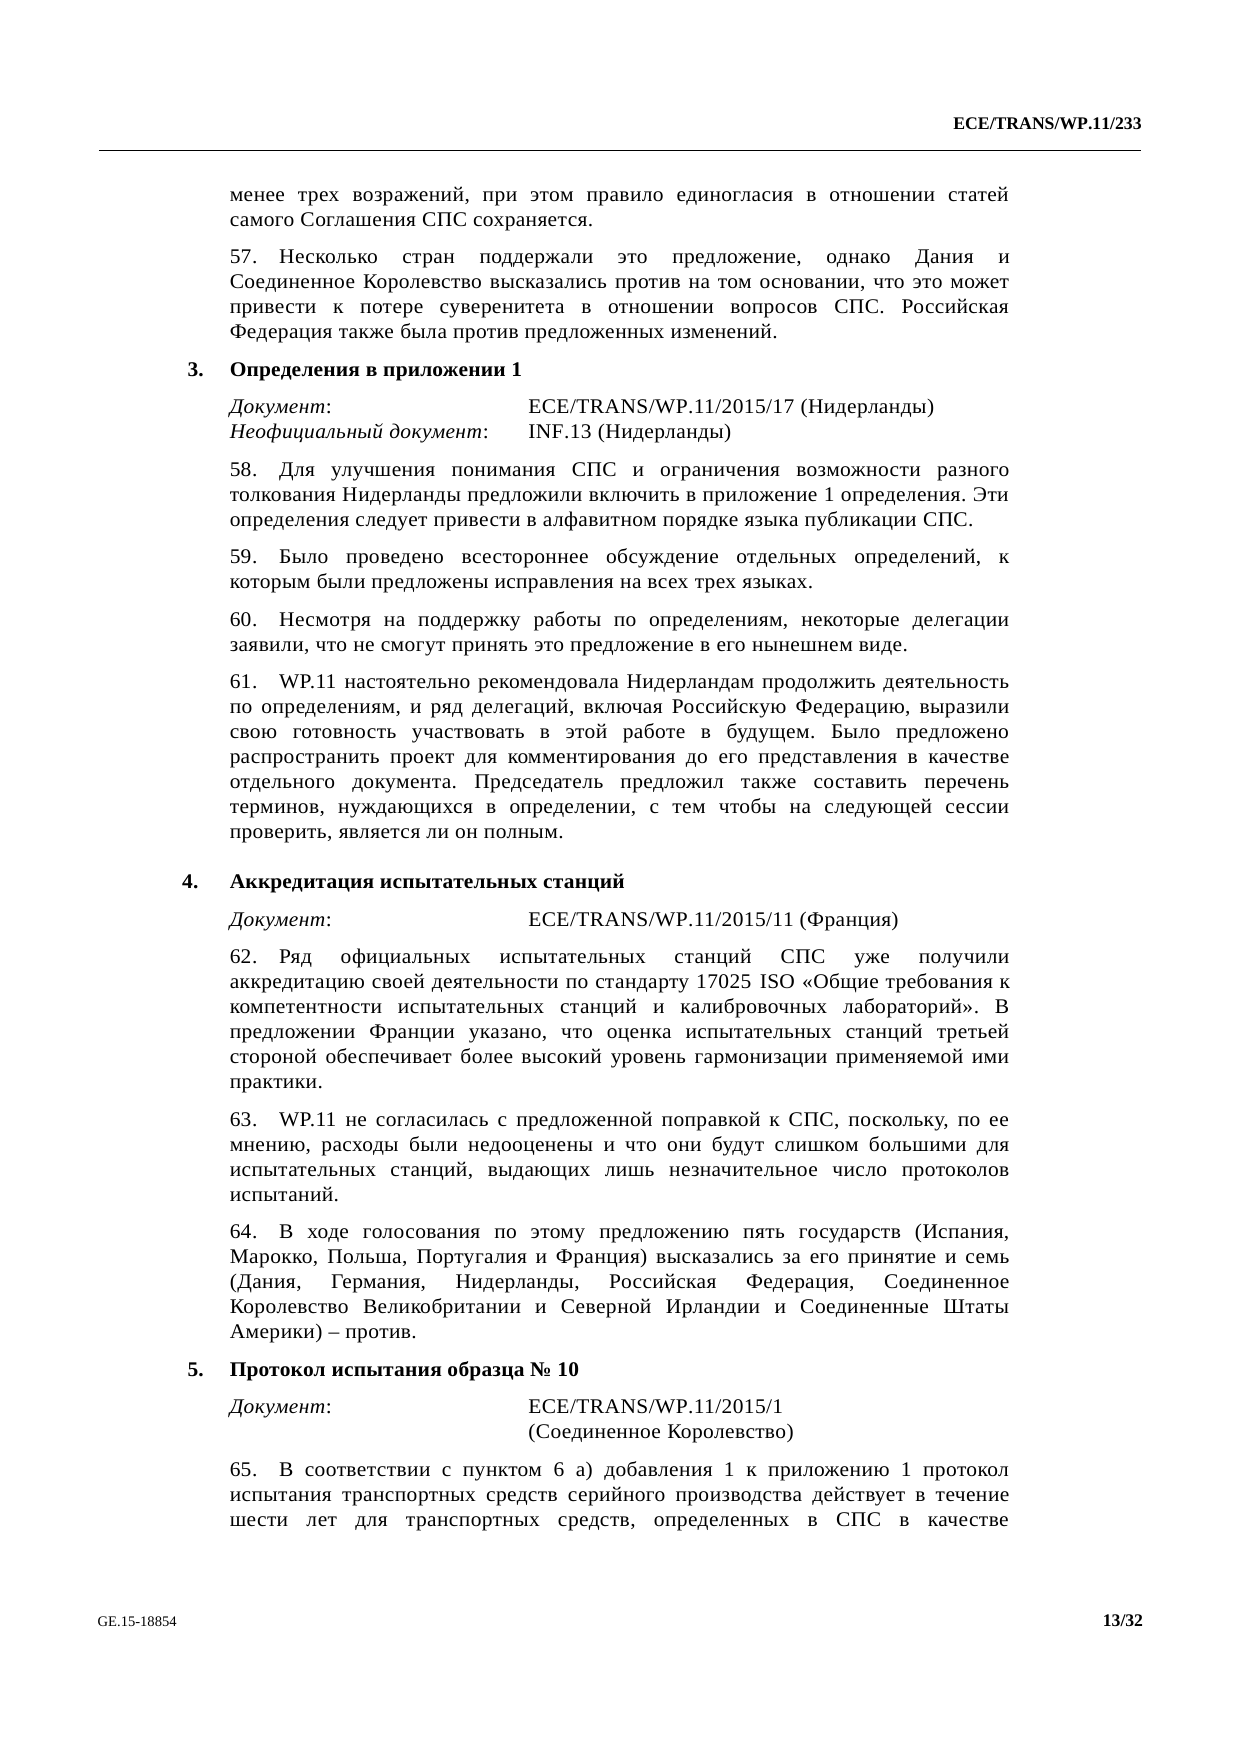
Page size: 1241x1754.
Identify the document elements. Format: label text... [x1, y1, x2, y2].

text 4. Аккредитация испытательных станций [97, 869, 1011, 894]
text 58. Для улучшения понимания СПС и ограничения возможности разного толкования Нидерланды предложили включить в приложение 1 определения. Эти определения следует привести в алфавитном порядке языка публикации СПС. [229, 456, 1011, 531]
text 63. WP.11 не согласилась с предложенной поправкой к СПС, поскольку, по ее мнению, расходы были недооценены и что они будут слишком большими для испытательных станций, выдающих лишь незначительное число протоколов испытаний. [229, 1106, 1011, 1206]
text 62. Ряд официальных испытательных станций СПС уже получили аккредитацию своей деятельности по стандарту 17025 ISO «Общие требования к компетентности испытательных станций и калибровочных лабораторий». В предложении Франции указано, что оценка испытательных станций третьей стороной обеспечивает более высокий уровень гармонизации применяемой ими практики. [229, 944, 1011, 1094]
text Документ: ECE/TRANS/WP.11/2015/17 (Нидерланды) Неофициальный документ: INF.13 (Нидерланды) [229, 394, 1011, 444]
text 57. Несколько стран поддержали это предложение, однако Дания и Соединенное Королевство высказались против на том основании, что это может привести к потере суверенитета в отношении вопросов СПС. Российская Федерация также была против предложенных изменений. [229, 244, 1011, 344]
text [229, 1456, 1011, 1531]
text 64. В ходе голосования по этому предложению пять государств (Испания, Марокко, Польша, Португалия и Франция) высказались за его принятие и семь (Дания, Германия, Нидерланды, Российская Федерация, Соединенное Королевство Великобритании и Северной Ирландии и Соединенные Штаты Америки) – против. [229, 1219, 1011, 1344]
text 60. Несмотря на поддержку работы по определениям, некоторые делегации заявили, что не смогут принять это предложение в его нынешнем виде. [229, 606, 1011, 656]
text Документ: ECE/TRANS/WP.11/2015/11 (Франция) [229, 906, 1011, 931]
text 59. Было проведено всестороннее обсуждение отдельных определений, к которым были предложены исправления на всех трех языках. [229, 544, 1011, 594]
text 61. WP.11 настоятельно рекомендовала Нидерландам продолжить деятельность по определениям, и ряд делегаций, включая Российскую Федерацию, выразили свою готовность участвовать в этой работе в будущем. Было предложено распространить проект для комментирования до его представления в качестве отдельного документа. Председатель предложил также составить перечень терминов, нуждающихся в определении, с тем чтобы на следующей сессии проверить, является ли он полным. [229, 669, 1011, 844]
text 3. Определения в приложении 1 [97, 356, 1011, 381]
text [229, 181, 1011, 231]
text Документ: ECE/TRANS/WP.11/2015/1 (Соединенное Королевство) [229, 1394, 1011, 1444]
text 5. Протокол испытания образца № 10 [97, 1356, 1011, 1381]
